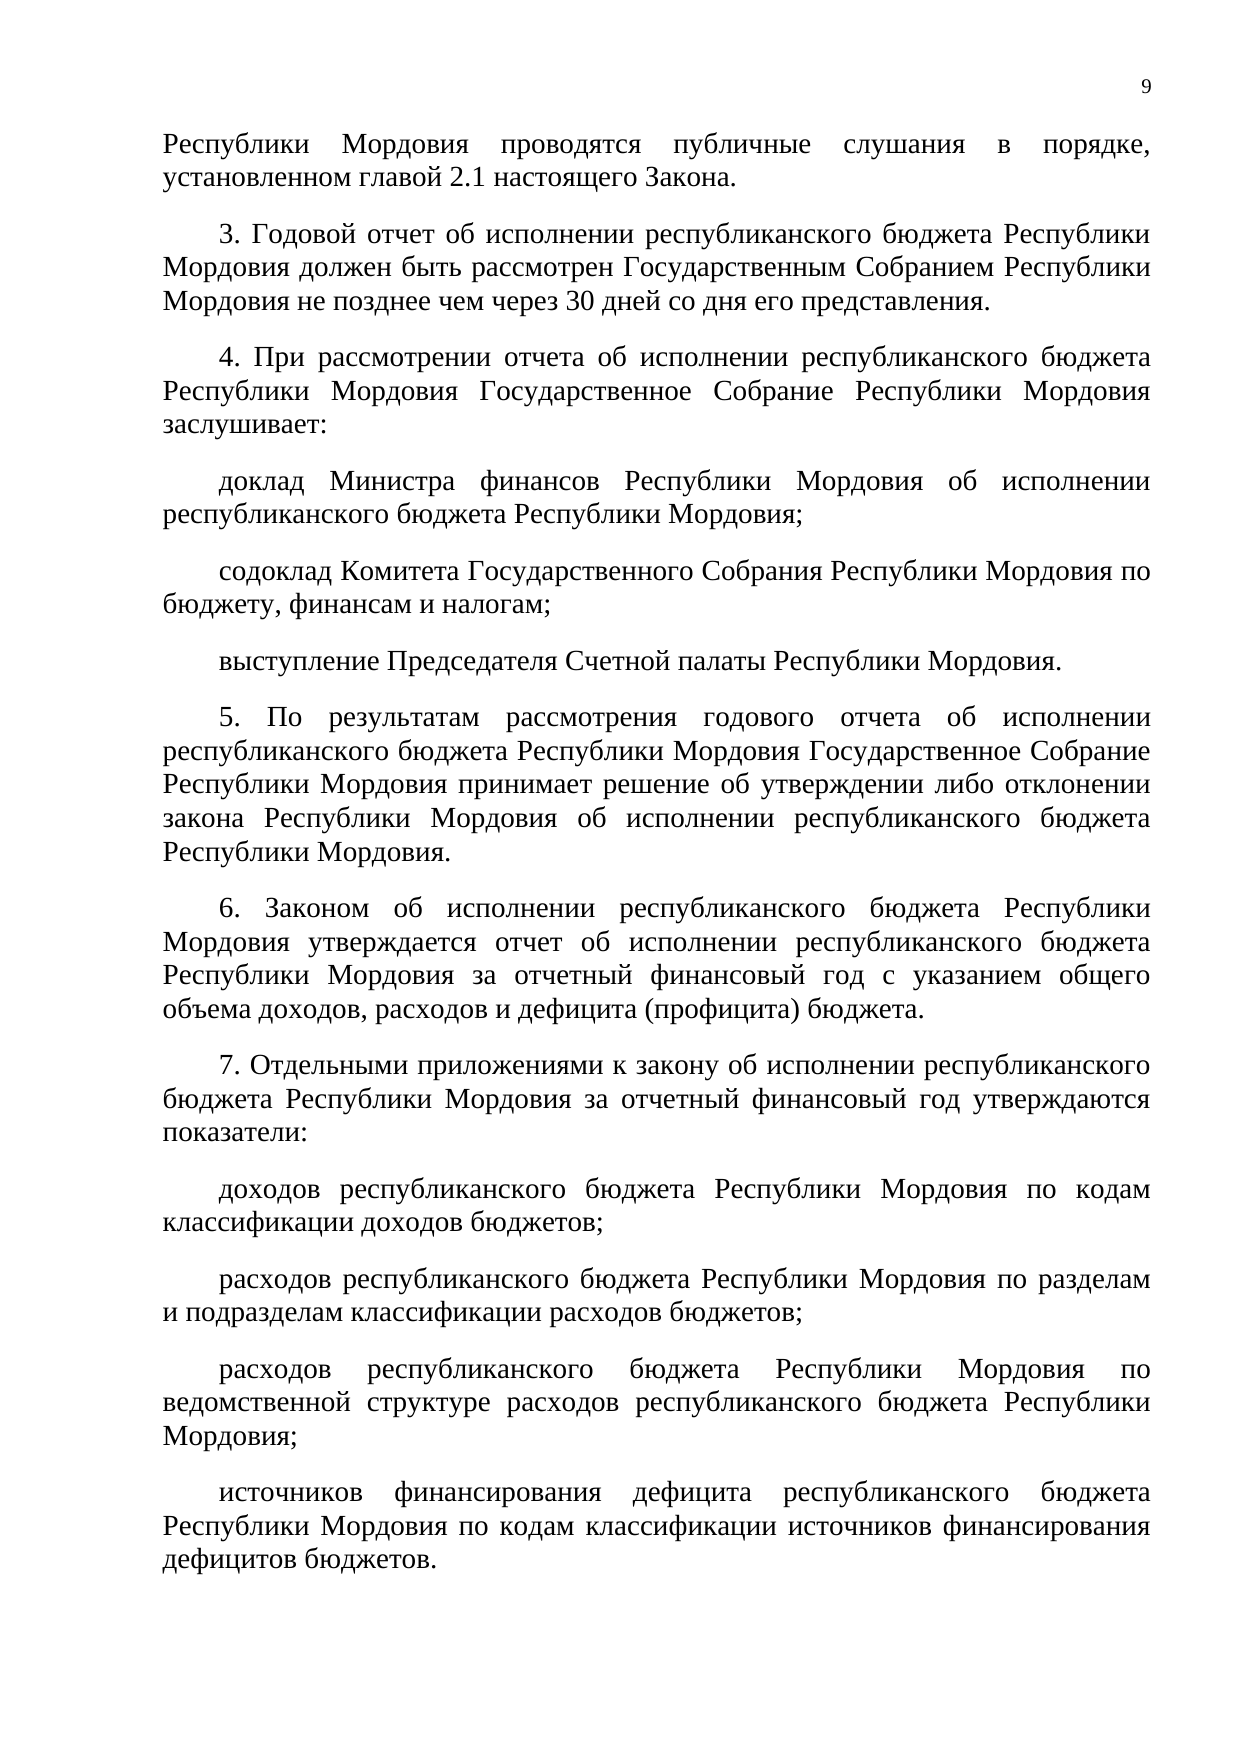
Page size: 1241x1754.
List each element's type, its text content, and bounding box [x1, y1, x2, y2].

text 3. Годовой отчет об исполнении республиканского бюджета Республики Мордовия должен быть рассмотрен Государственным Собранием Республики Мордовия не позднее чем через 30 дней со дня его представления. [162, 216, 1152, 317]
text 6. Законом об исполнении республиканского бюджета Республики Мордовия утверждается отчет об исполнении республиканского бюджета Республики Мордовия за отчетный финансовый год с указанием общего объема доходов, расходов и дефицита (профицита) бюджета. [162, 890, 1152, 1024]
text 4. При рассмотрении отчета об исполнении республиканского бюджета Республики Мордовия Государственное Собрание Республики Мордовия заслушивает: [162, 339, 1152, 440]
text источников финансирования дефицита республиканского бюджета Республики Мордовия по кодам классификации источников финансирования дефицитов бюджетов. [162, 1474, 1152, 1575]
text доходов республиканского бюджета Республики Мордовия по кодам классификации доходов бюджетов; [162, 1171, 1152, 1238]
text 5. По результатам рассмотрения годового отчета об исполнении республиканского бюджета Республики Мордовия Государственное Собрание Республики Мордовия принимает решение об утверждении либо отклонении закона Республики Мордовия об исполнении республиканского бюджета Республики Мордовия. [162, 699, 1152, 867]
text расходов республиканского бюджета Республики Мордовия по разделам и подразделам классификации расходов бюджетов; [162, 1261, 1152, 1328]
text расходов республиканского бюджета Республики Мордовия по ведомственной структуре расходов республиканского бюджета Республики Мордовия; [162, 1351, 1152, 1451]
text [162, 126, 1152, 193]
text содоклад Комитета Государственного Собрания Республики Мордовия по бюджету, финансам и налогам; [162, 553, 1152, 620]
text 7. Отдельными приложениями к закону об исполнении республиканского бюджета Республики Мордовия за отчетный финансовый год утверждаются показатели: [162, 1047, 1152, 1148]
text доклад Министра финансов Республики Мордовия об исполнении республиканского бюджета Республики Мордовия; [162, 463, 1152, 530]
text выступление Председателя Счетной палаты Республики Мордовия. [162, 643, 1152, 677]
